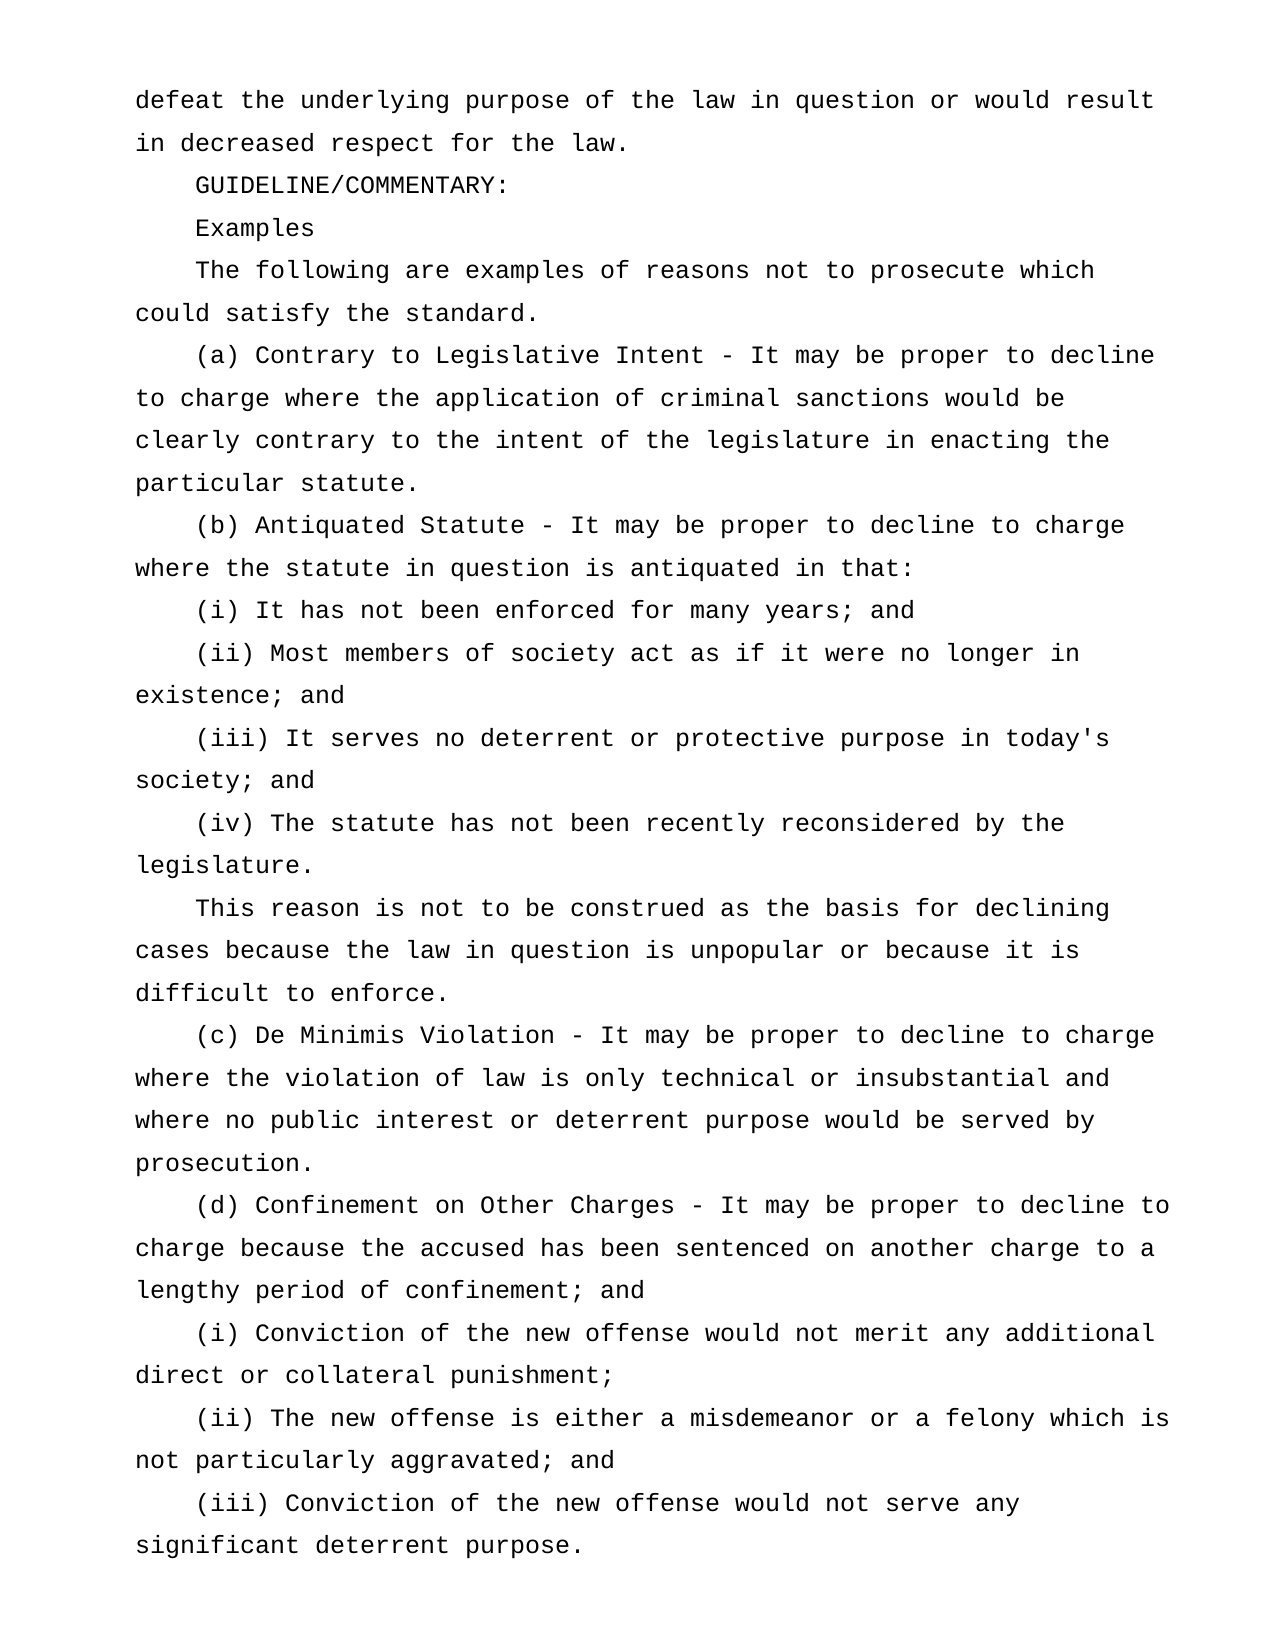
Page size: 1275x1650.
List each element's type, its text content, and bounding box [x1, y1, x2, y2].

text (ii) The new offense is either a misdemeanor or a felony which is not particularly aggravated; and [135, 1392, 1170, 1477]
text (b) Antiquated Statute - It may be proper to decline to charge where the statute in question is antiquated in that: [135, 500, 1170, 585]
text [135, 75, 1170, 160]
text (i) It has not been enforced for many years; and [135, 585, 1170, 627]
text (ii) Most members of society act as if it were no longer in existence; and [135, 627, 1170, 712]
text (c) De Minimis Violation - It may be proper to decline to charge where the violation of law is only technical or insubstantial and where no public interest or deterrent purpose would be served by prosecution. [135, 1010, 1170, 1180]
text The following are examples of reasons not to prosecute which could satisfy the standard. [135, 245, 1170, 330]
text (a) Contrary to Legislative Intent - It may be proper to decline to charge where the application of criminal sanctions would be clearly contrary to the intent of the legislature in enacting the particular statute. [135, 330, 1170, 500]
text Examples [135, 202, 1170, 245]
text (iv) The statute has not been recently reconsidered by the legislature. [135, 797, 1170, 882]
text (iii) Conviction of the new offense would not serve any significant deterrent purpose. [135, 1477, 1170, 1562]
text (iii) It serves no deterrent or protective purpose in today's society; and [135, 712, 1170, 797]
text GUIDELINE/COMMENTARY: [135, 160, 1170, 202]
text This reason is not to be construed as the basis for declining cases because the law in question is unpopular or because it is difficult to enforce. [135, 882, 1170, 1010]
text (i) Conviction of the new offense would not merit any additional direct or collateral punishment; [135, 1307, 1170, 1392]
text (d) Confinement on Other Charges - It may be proper to decline to charge because the accused has been sentenced on another charge to a lengthy period of confinement; and [135, 1180, 1170, 1307]
